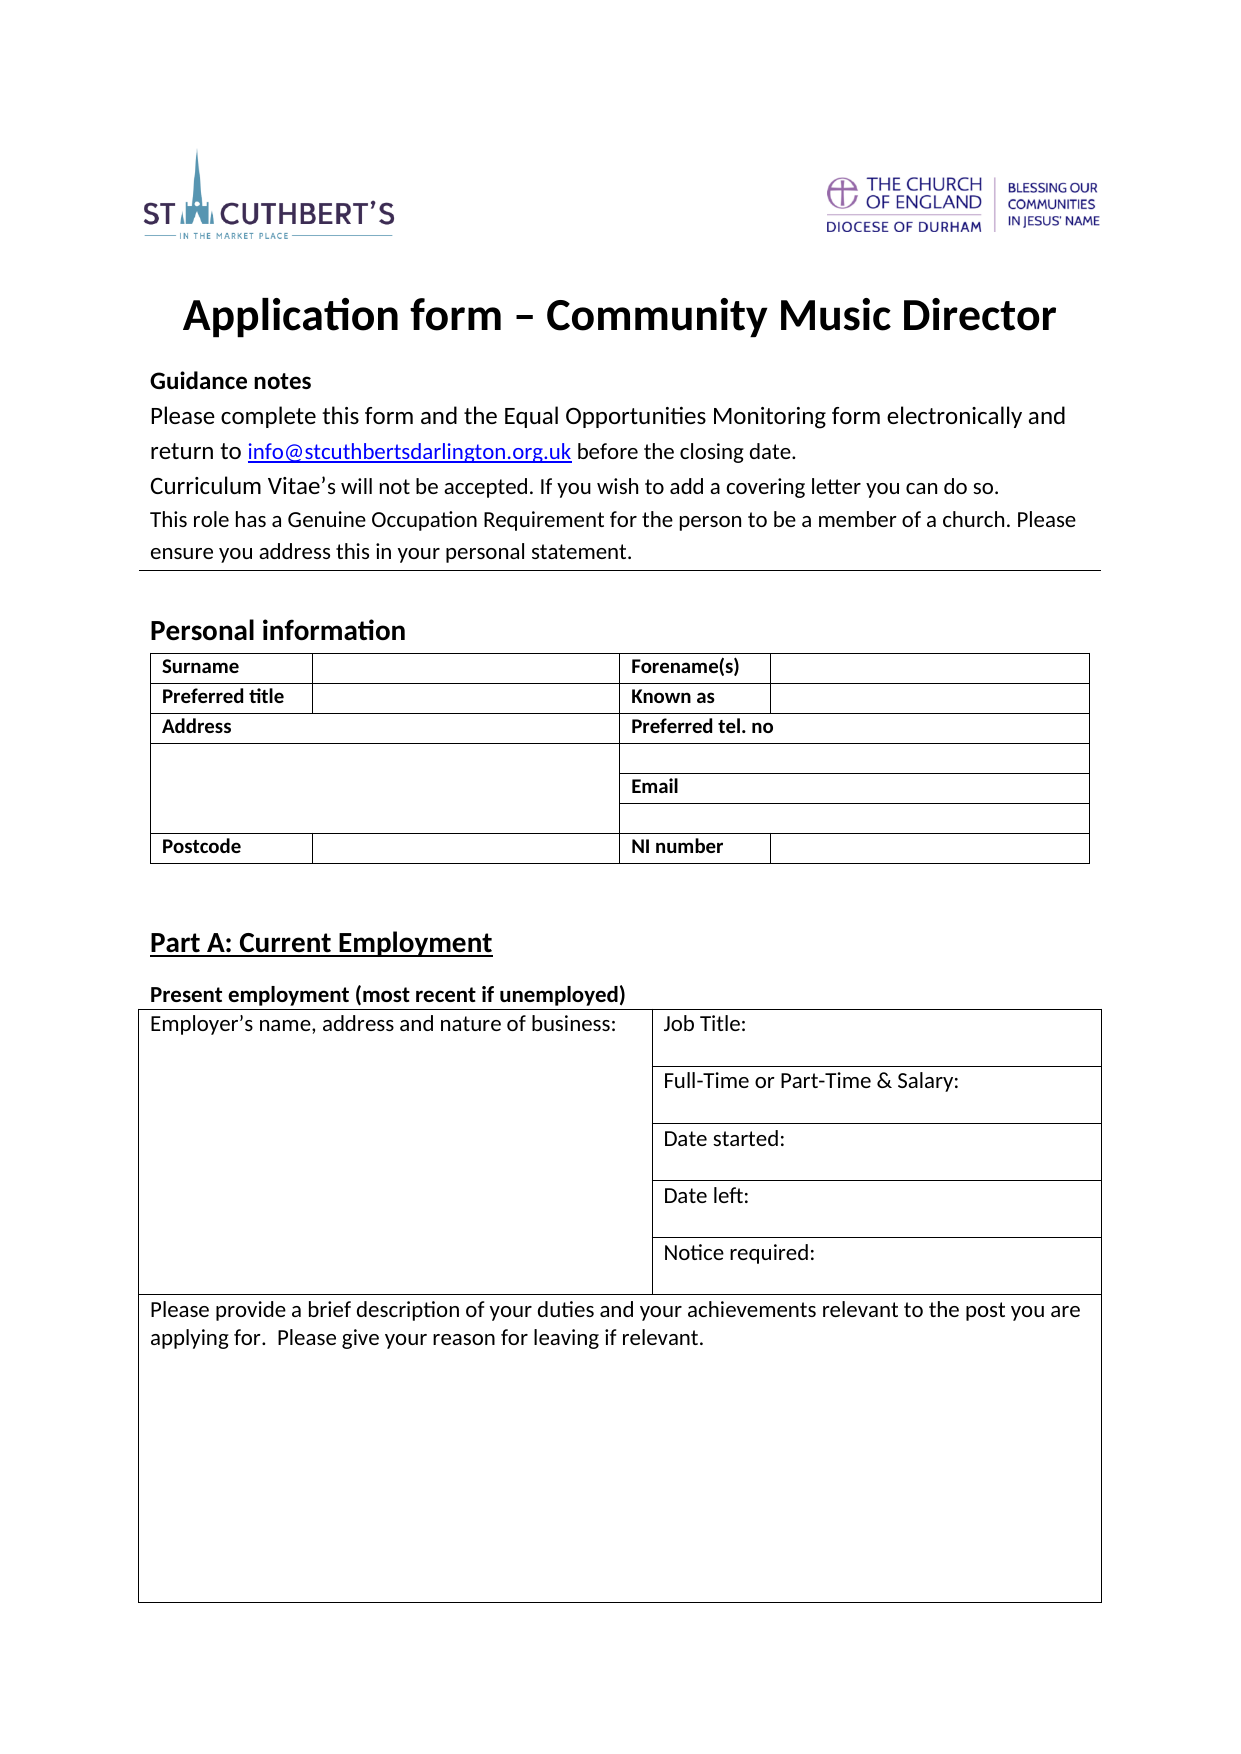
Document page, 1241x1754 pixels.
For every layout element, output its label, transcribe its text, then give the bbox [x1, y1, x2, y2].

table_cell Employer’s name, address and nature of business: [139, 1010, 652, 1294]
picture [815, 160, 1113, 251]
text Application form – Community Music Director [150, 286, 1090, 342]
text Curriculum Vitae’s will not be accepted. If you wish to add a covering letter you can do so. [150, 470, 1090, 501]
table_cell Notice required: [653, 1238, 1101, 1294]
table_header Personal information Part A: Current Employment Present employment (most recent if unemployed) [139, 571, 1101, 1008]
text Please complete this form and the Equal Opportunities Monitoring form electronically and return to info@stcuthbertsdarlington.org.uk before the closing date. [150, 400, 1090, 466]
text This role has a Genuine Occupation Requirement for the person to be a member of a church. Please ensure you address this in your personal statement. [150, 505, 1090, 565]
table_cell Date started: [653, 1124, 1101, 1180]
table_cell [139, 1295, 1101, 1602]
picture [114, 144, 422, 248]
table_cell Job Title: [653, 1010, 1101, 1066]
text Guidance notes [150, 365, 1090, 396]
table_cell Date left: [653, 1181, 1101, 1237]
table_cell Full-Time or Part-Time & Salary: [653, 1067, 1101, 1123]
